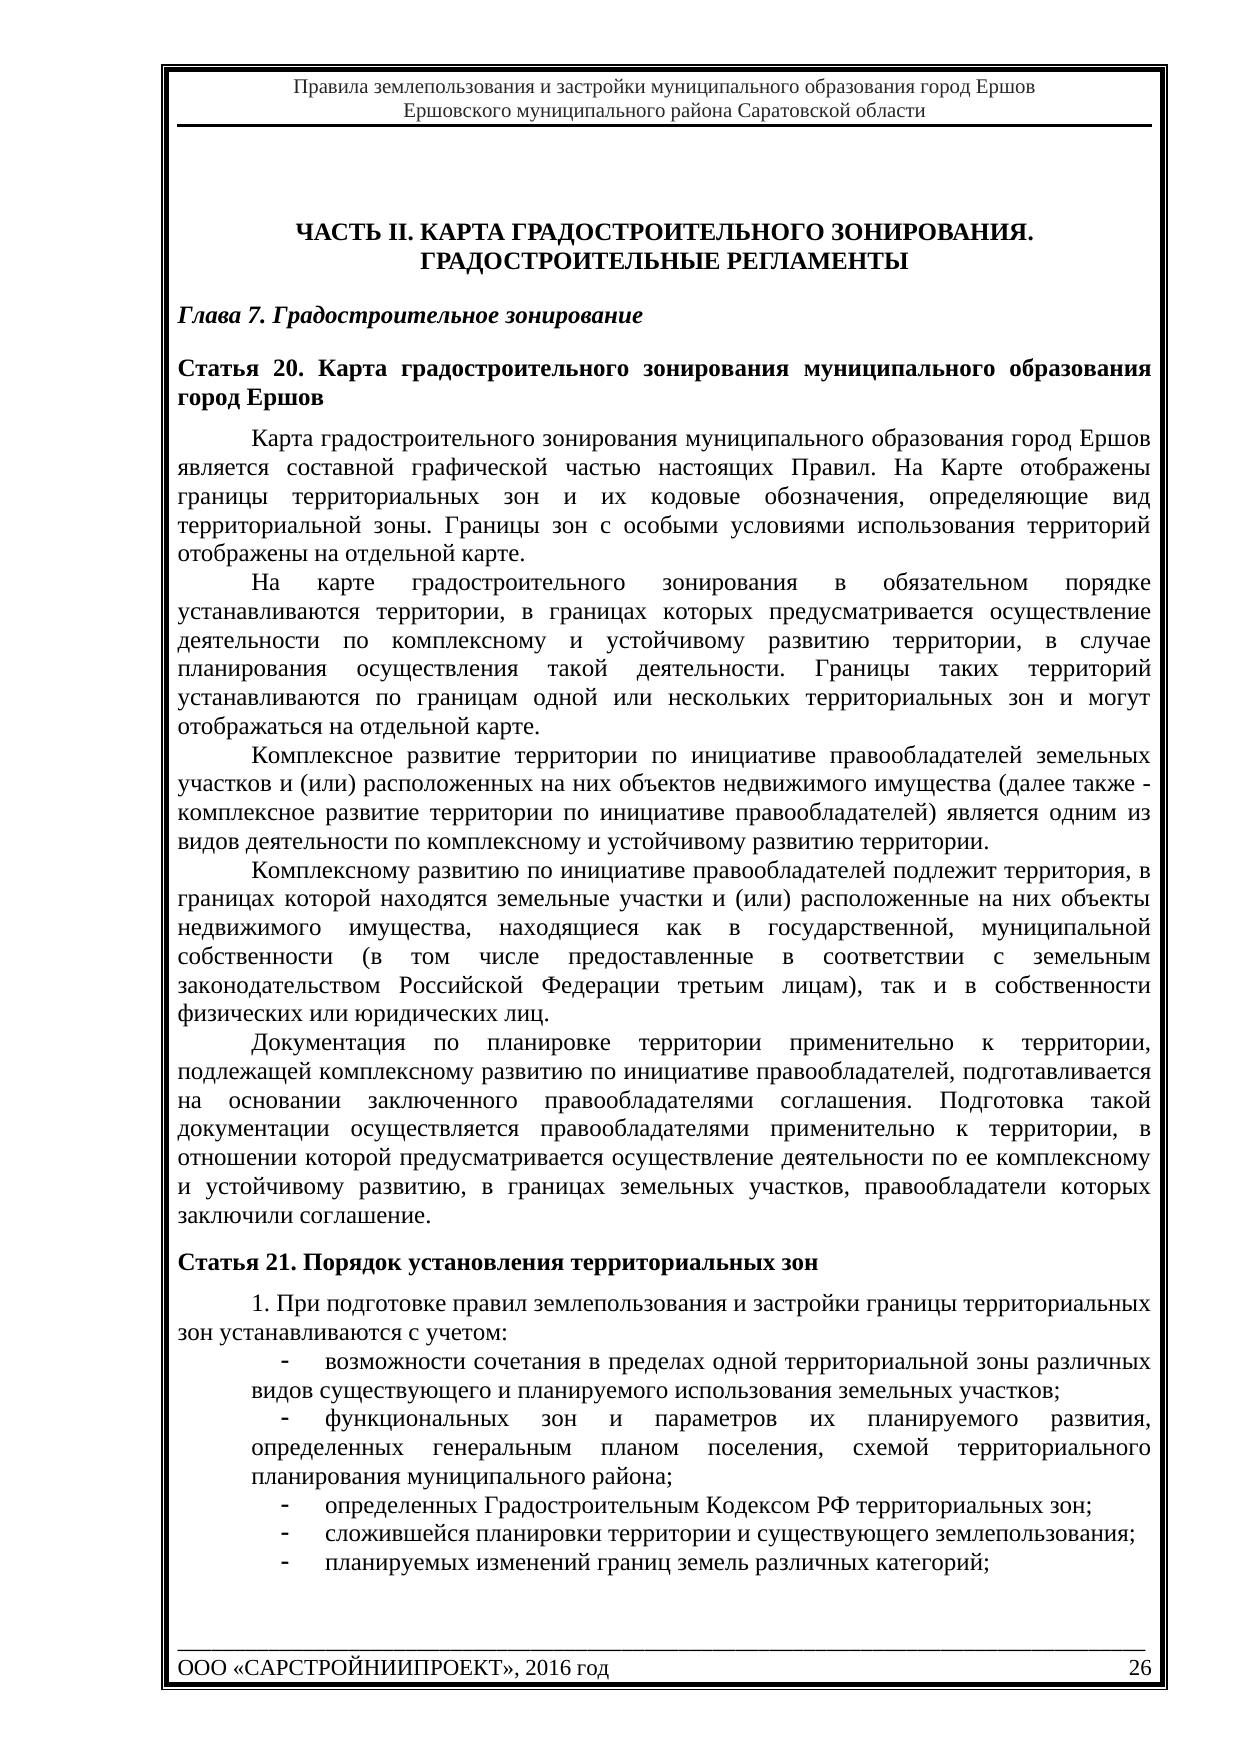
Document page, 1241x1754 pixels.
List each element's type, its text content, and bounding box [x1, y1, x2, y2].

list сложившейся планировки территории и существующего землепользования; [251, 1518, 1152, 1547]
subtitle Статья 20. Карта градостроительного зонирования муниципального образования город Ершов [177, 353, 1152, 411]
text На карте градостроительного зонирования в обязательном порядке устанавливаются территории, в границах которых предусматривается осуществление деятельности по комплексному и устойчивому развитию территории, в случае планирования осуществления такой деятельности. Границы таких территорий устанавливаются по границам одной или нескольких территориальных зон и могут отображаться на отдельной карте. [177, 567, 1152, 740]
text Документация по планировке территории применительно к территории, подлежащей комплексному развитию по инициативе правообладателей, подготавливается на основании заключенного правообладателями соглашения. Подготовка такой документации осуществляется правообладателями применительно к территории, в отношении которой предусматривается осуществление деятельности по ее комплексному и устойчивому развитию, в границах земельных участков, правообладатели которых заключили соглашение. [177, 1027, 1152, 1228]
list планируемых изменений границ земель различных категорий; [251, 1547, 1152, 1576]
text Комплексному развитию по инициативе правообладателей подлежит территория, в границах которой находятся земельные участки и (или) расположенные на них объекты недвижимого имущества, находящиеся как в государственной, муниципальной собственности (в том числе предоставленные в соответствии с земельным законодательством Российской Федерации третьим лицам), так и в собственности физических или юридических лиц. [177, 855, 1152, 1027]
text 1. При подготовке правил землепользования и застройки границы территориальных зон устанавливаются с учетом: [177, 1288, 1152, 1346]
text Карта градостроительного зонирования муниципального образования город Ершов является составной графической частью настоящих Правил. На Карте отображены границы территориальных зон и их кодовые обозначения, определяющие вид территориальной зоны. Границы зон с особыми условиями использования территорий отображены на отдельной карте. [177, 423, 1152, 567]
subtitle Глава 7. Градостроительное зонирование [177, 300, 1152, 328]
subtitle Часть II. Карта градостроительного зонирования. Градостроительные регламенты [177, 217, 1152, 275]
list определенных Градостроительным Кодексом РФ территориальных зон; [251, 1490, 1152, 1518]
list функциональных зон и параметров их планируемого развития, определенных генеральным планом поселения, схемой территориального планирования муниципального района; [251, 1403, 1152, 1490]
text Комплексное развитие территории по инициативе правообладателей земельных участков и (или) расположенных на них объектов недвижимого имущества (далее также - комплексное развитие территории по инициативе правообладателей) является одним из видов деятельности по комплексному и устойчивому развитию территории. [177, 740, 1152, 855]
subtitle Статья 21. Порядок установления территориальных зон [177, 1247, 1152, 1276]
list возможности сочетания в пределах одной территориальной зоны различных видов существующего и планируемого использования земельных участков; [251, 1346, 1152, 1403]
